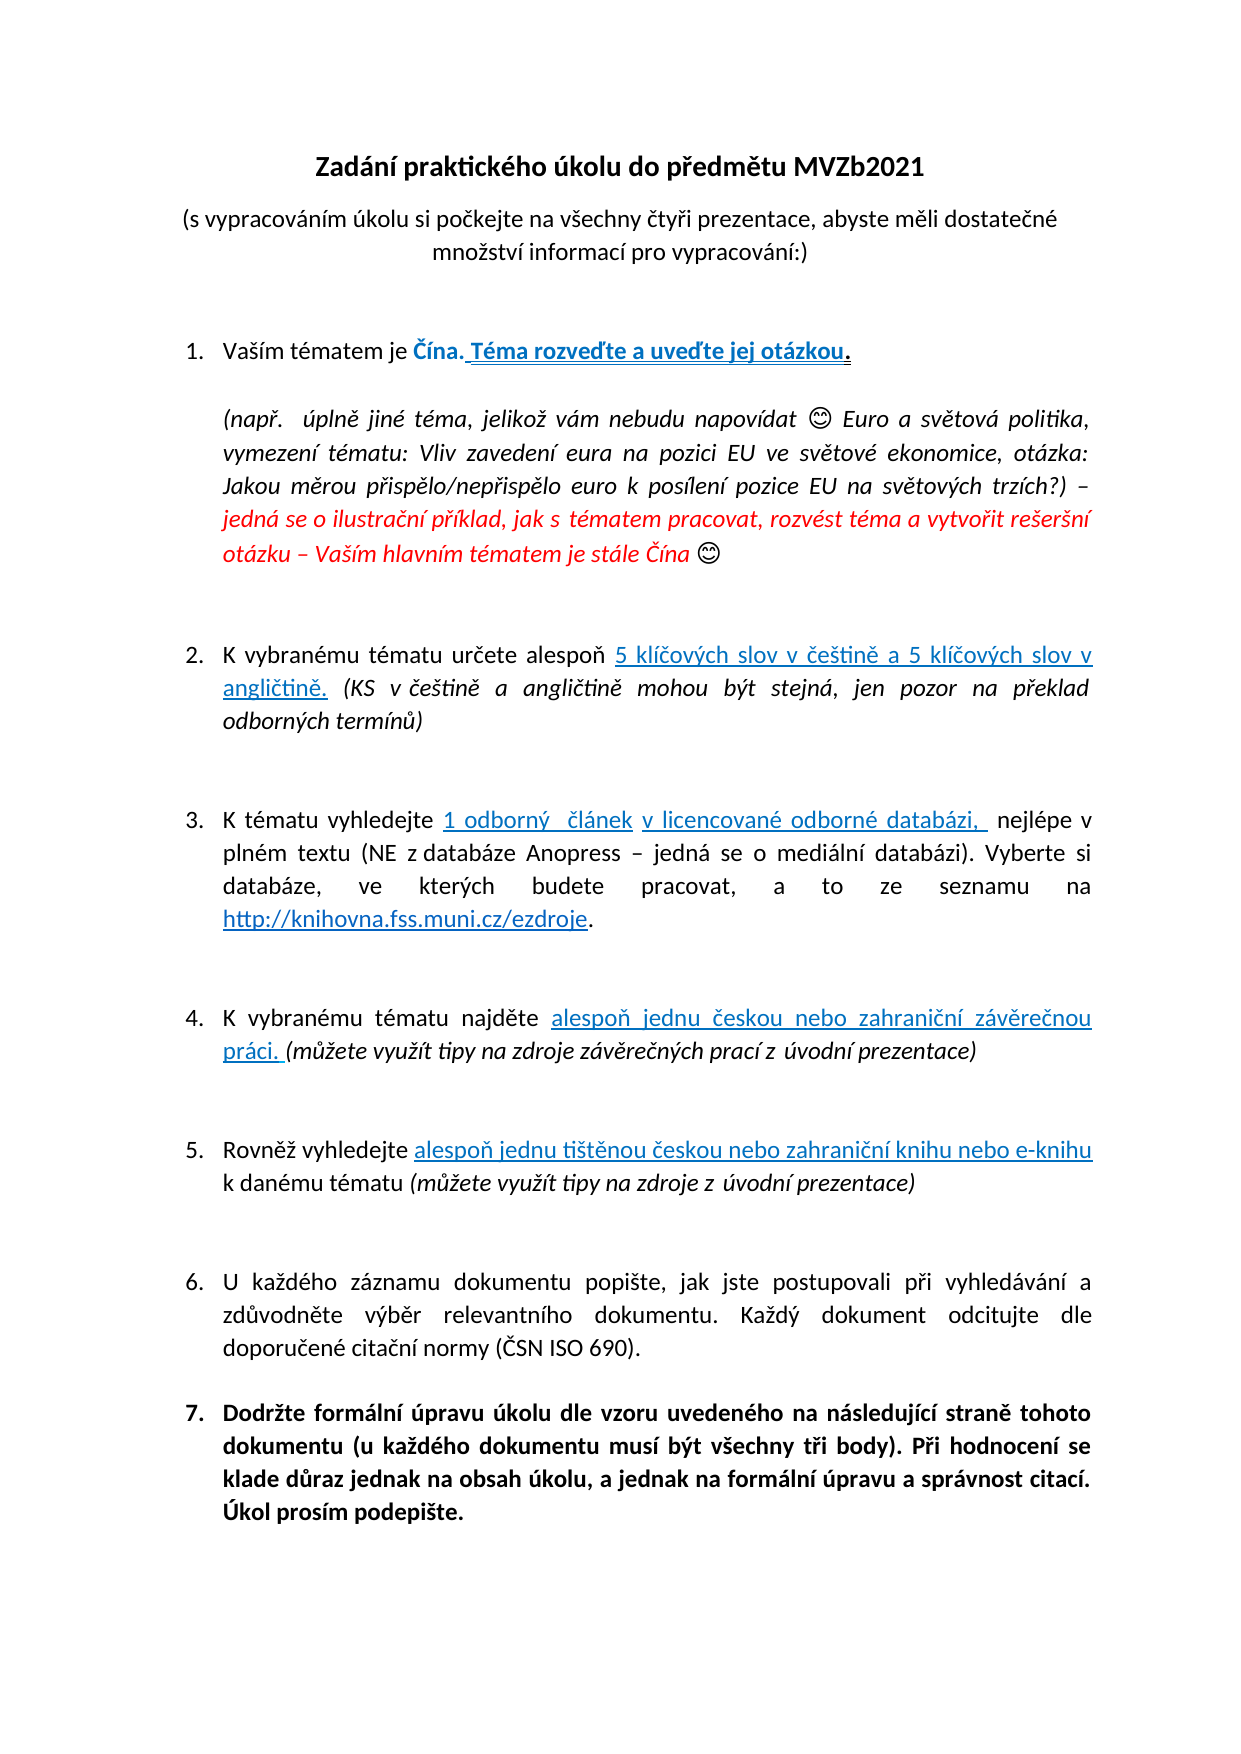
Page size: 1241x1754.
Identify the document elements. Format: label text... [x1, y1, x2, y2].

list K vybranému tématu najděte alespoň jednu českou nebo zahraniční závěrečnou práci. (můžete využít tipy na zdroje závěrečných prací z úvodní prezentace) [185, 1002, 1093, 1066]
list Vaším tématem je Čína. Téma rozveďte a uveďte jej otázkou. [185, 335, 1093, 365]
list (např. úplně jiné téma, jelikož vám nebudu napovídat Euro a světová politika, vymezení tématu: Vliv zavedení eura na pozici EU ve světové ekonomice, otázka: Jakou měrou přispělo/nepřispělo euro k posílení pozice EU na světových trzích?) – jedná se o ilustrační příklad, jak s tématem pracovat, rozvést téma a vytvořit rešeršní otázku – Vaším hlavním tématem je stále Čína [223, 401, 1093, 570]
text (s vypracováním úkolu si počkejte na všechny čtyři prezentace, abyste měli dostatečné množství informací pro vypracování:) [148, 203, 1093, 266]
list K vybranému tématu určete alespoň 5 klíčových slov v češtině a 5 klíčových slov v angličtině. (KS v češtině a angličtině mohou být stejná, jen pozor na překlad odborných termínů) [185, 639, 1093, 736]
list U každého záznamu dokumentu popište, jak jste postupovali při vyhledávání a zdůvodněte výběr relevantního dokumentu. Každý dokument odcitujte dle doporučené citační normy (ČSN ISO 690). [185, 1266, 1093, 1362]
list K tématu vyhledejte 1 odborný článek v licencované odborné databázi, nejlépe v plném textu (NE z databáze Anopress – jedná se o mediální databázi). Vyberte si databáze, ve kterých budete pracovat, a to ze seznamu na http://knihovna.fss.muni.cz/ezdroje. [185, 804, 1093, 933]
text Zadání praktického úkolu do předmětu MVZb2021 [148, 148, 1093, 183]
list Rovněž vyhledejte alespoň jednu tištěnou českou nebo zahraniční knihu nebo e-knihu k danému tématu (můžete využít tipy na zdroje z úvodní prezentace) [185, 1134, 1093, 1198]
list Dodržte formální úpravu úkolu dle vzoru uvedeného na následující straně tohoto dokumentu (u každého dokumentu musí být všechny tři body). Při hodnocení se klade důraz jednak na obsah úkolu, a jednak na formální úpravu a správnost citací. Úkol prosím podepište. [185, 1397, 1093, 1527]
